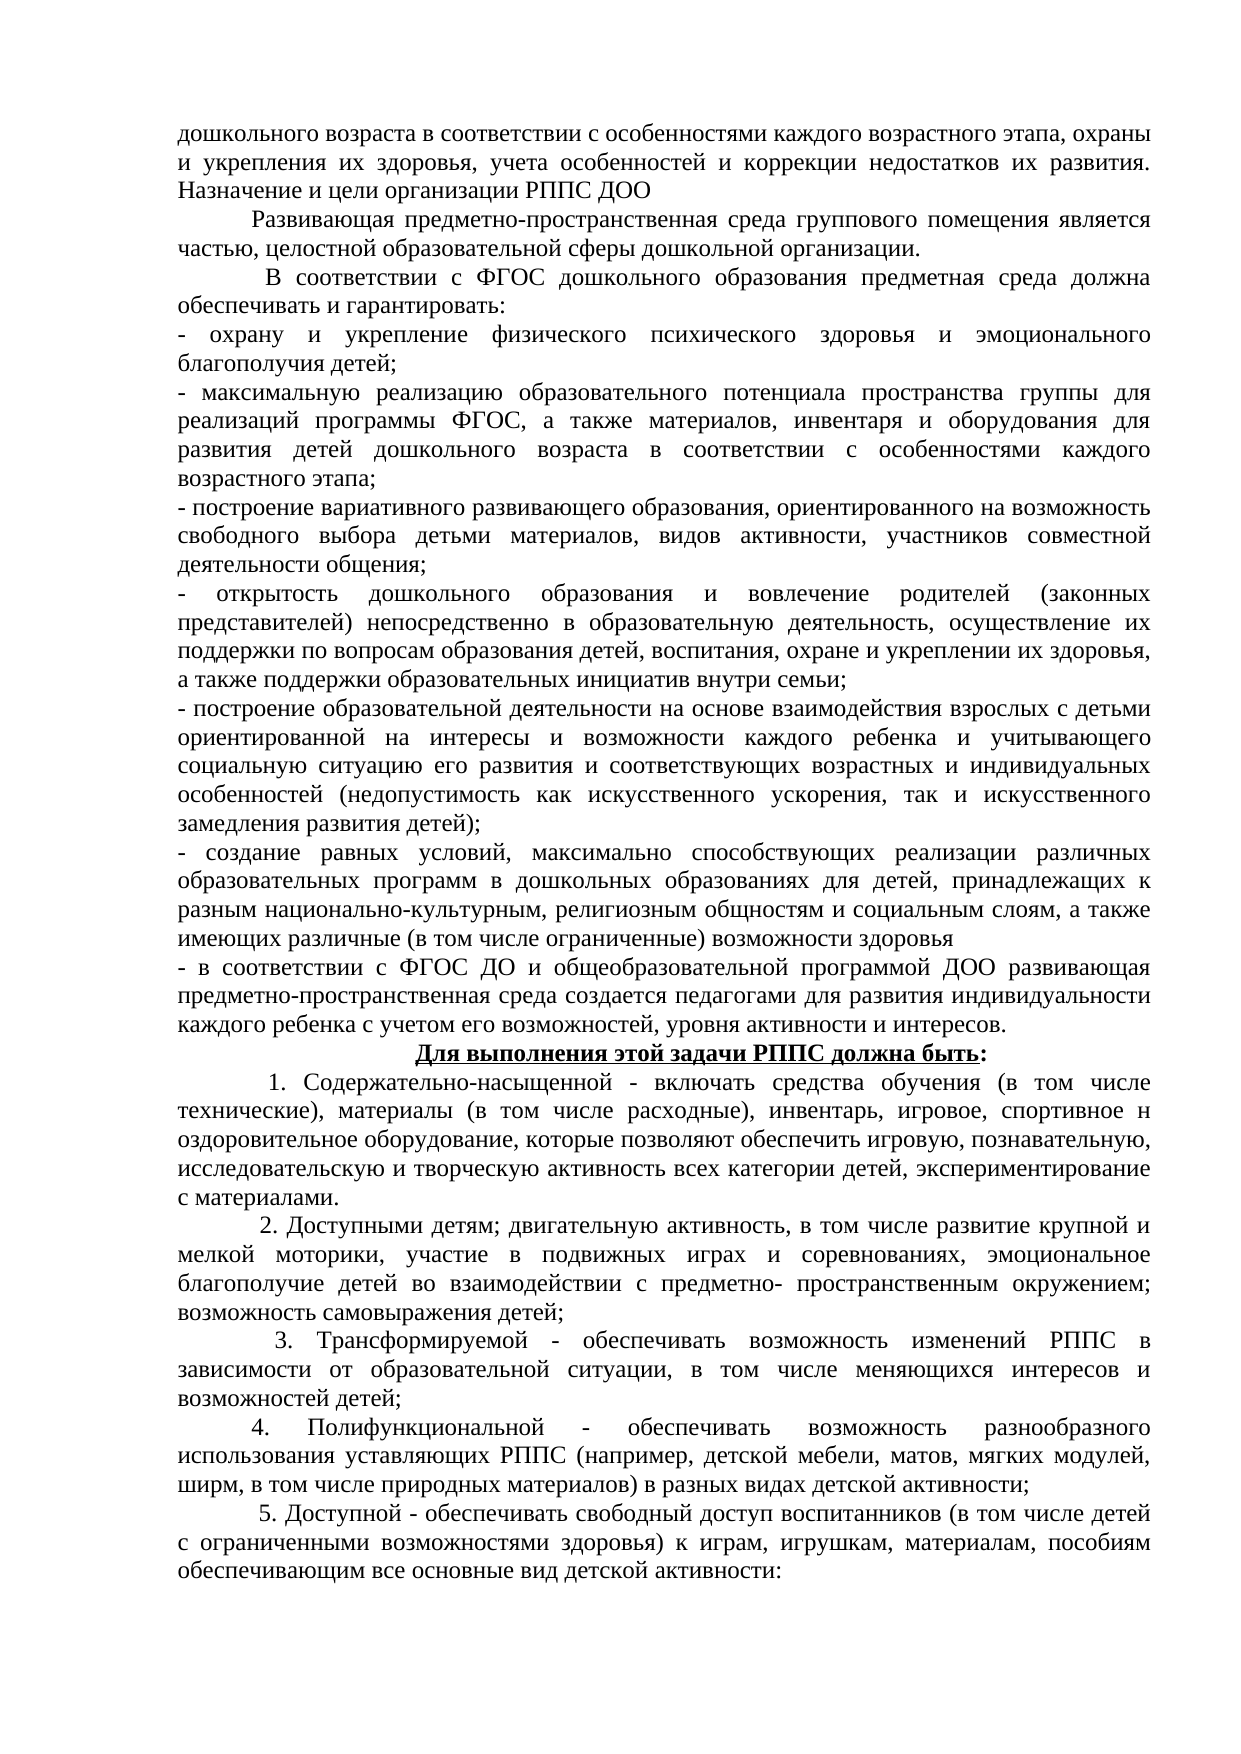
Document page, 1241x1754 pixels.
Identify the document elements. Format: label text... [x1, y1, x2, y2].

text Развивающая предметно-пространственная среда группового помещения является частью, целостной образовательной сферы дошкольной организации. [177, 204, 1152, 262]
text 4. Полифункциональной - обеспечивать возможность разнообразного использования уставляющих РППС (например, детской мебели, матов, мягких модулей, ширм, в том числе природных материалов) в разных видах детской активности; [177, 1412, 1152, 1498]
text 3. Трансформируемой - обеспечивать возможность изменений РППС в зависимости от образовательной ситуации, в том числе меняющихся интересов и возможностей детей; [177, 1326, 1152, 1412]
text 1. Содержательно-насыщенной - включать средства обучения (в том числе технические), материалы (в том числе расходные), инвентарь, игровое, спортивное н оздоровительное оборудование, которые позволяют обеспечить игровую, познавательную, исследовательскую и творческую активность всех категории детей, экспериментирование с материалами. [177, 1067, 1152, 1211]
text Для выполнения этой задачи РППС должна быть: [177, 1038, 1152, 1067]
text В соответствии с ФГОС дошкольного образования предметная среда должна обеспечивать и гарантировать: [177, 262, 1152, 319]
text - создание равных условий, максимально способствующих реализации различных образовательных программ в дошкольных образованиях для детей, принадлежащих к разным национально-культурным, религиозным общностям и социальным слоям, а также имеющих различные (в том числе ограниченные) возможности здоровья [177, 837, 1152, 952]
text - в соответствии с ФГОС ДО и общеобразовательной программой ДОО развивающая предметно-пространственная среда создается педагогами для развития индивидуальности каждого ребенка с учетом его возможностей, уровня активности и интересов. [177, 952, 1152, 1038]
text - построение вариативного развивающего образования, ориентированного на возможность свободного выбора детьми материалов, видов активности, участников совместной деятельности общения; [177, 492, 1152, 578]
text 2. Доступными детям; двигательную активность, в том числе развитие крупной и мелкой моторики, участие в подвижных играх и соревнованиях, эмоциональное благополучие детей во взаимодействии с предметно- пространственным окружением; возможность самовыражения детей; [177, 1211, 1152, 1326]
text 5. Доступной - обеспечивать свободный доступ воспитанников (в том числе детей с ограниченными возможностями здоровья) к играм, игрушкам, материалам, пособиям обеспечивающим все основные вид детской активности: [177, 1498, 1152, 1584]
text - максимальную реализацию образовательного потенциала пространства группы для реализаций программы ФГОС, а также материалов, инвентаря и оборудования для развития детей дошкольного возраста в соответствии с особенностями каждого возрастного этапа; [177, 377, 1152, 492]
text - открытость дошкольного образования и вовлечение родителей (законных представителей) непосредственно в образовательную деятельность, осуществление их поддержки по вопросам образования детей, воспитания, охране и укреплении их здоровья, а также поддержки образовательных инициатив внутри семьи; [177, 578, 1152, 693]
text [177, 118, 1152, 204]
text - построение образовательной деятельности на основе взаимодействия взрослых с детьми ориентированной на интересы и возможности каждого ребенка и учитывающего социальную ситуацию его развития и соответствующих возрастных и индивидуальных особенностей (недопустимость как искусственного ускорения, так и искусственного замедления развития детей); [177, 693, 1152, 837]
text - охрану и укрепление физического психического здоровья и эмоционального благополучия детей; [177, 319, 1152, 377]
